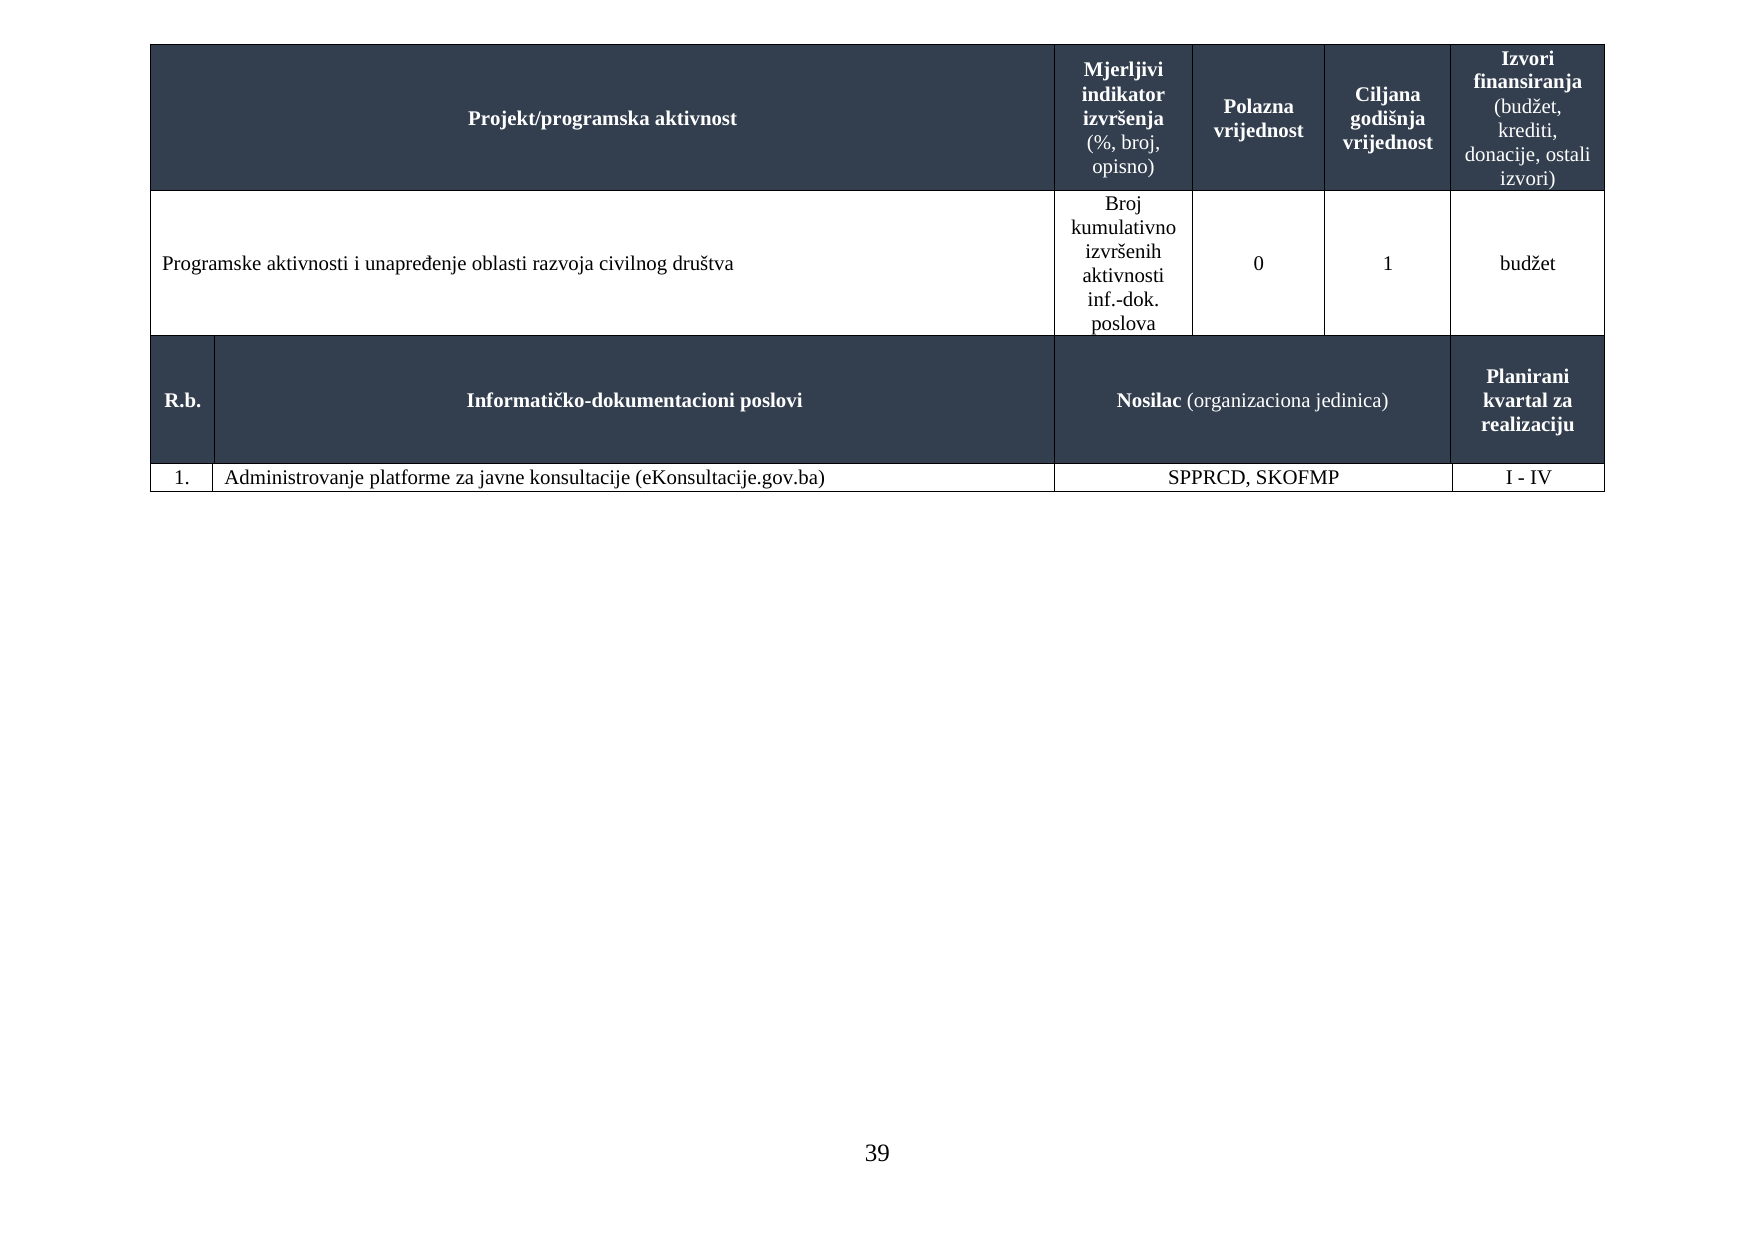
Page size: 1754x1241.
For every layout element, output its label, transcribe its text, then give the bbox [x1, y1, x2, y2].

table_header Izvori finansiranja (budžet, krediti, donacije, ostali izvori) [1451, 45, 1604, 190]
table_cell Administrovanje platforme za javne konsultacije (eKonsultacije.gov.ba) [213, 464, 1054, 491]
table_header Polazna vrijednost [1193, 45, 1324, 190]
table_cell SPPRCD, SKOFMP [1055, 464, 1452, 491]
table_cell budžet [1451, 191, 1604, 335]
table_header Mjerljivi indikator izvršenja (%, broj, opisno) [1055, 45, 1192, 190]
table_header Ciljana godišnja vrijednost [1325, 45, 1450, 190]
table_cell Nosilac (organizaciona jedinica) [1055, 336, 1450, 463]
table_cell 0 [1193, 191, 1324, 335]
table_header Projekt/programska aktivnost [151, 45, 1054, 190]
table_cell R.b. [151, 336, 214, 463]
table_cell 1. [151, 464, 212, 491]
table_cell Planirani kvartal za realizaciju [1451, 336, 1604, 463]
table_cell Programske aktivnosti i unapređenje oblasti razvoja civilnog društva [151, 191, 1054, 335]
table_cell 1 [1325, 191, 1450, 335]
table_cell I - IV [1453, 464, 1604, 491]
table_cell Broj kumulativno izvršenih aktivnosti inf.-dok. poslova [1055, 191, 1192, 335]
table_cell Informatičko-dokumentacioni poslovi [215, 336, 1054, 463]
